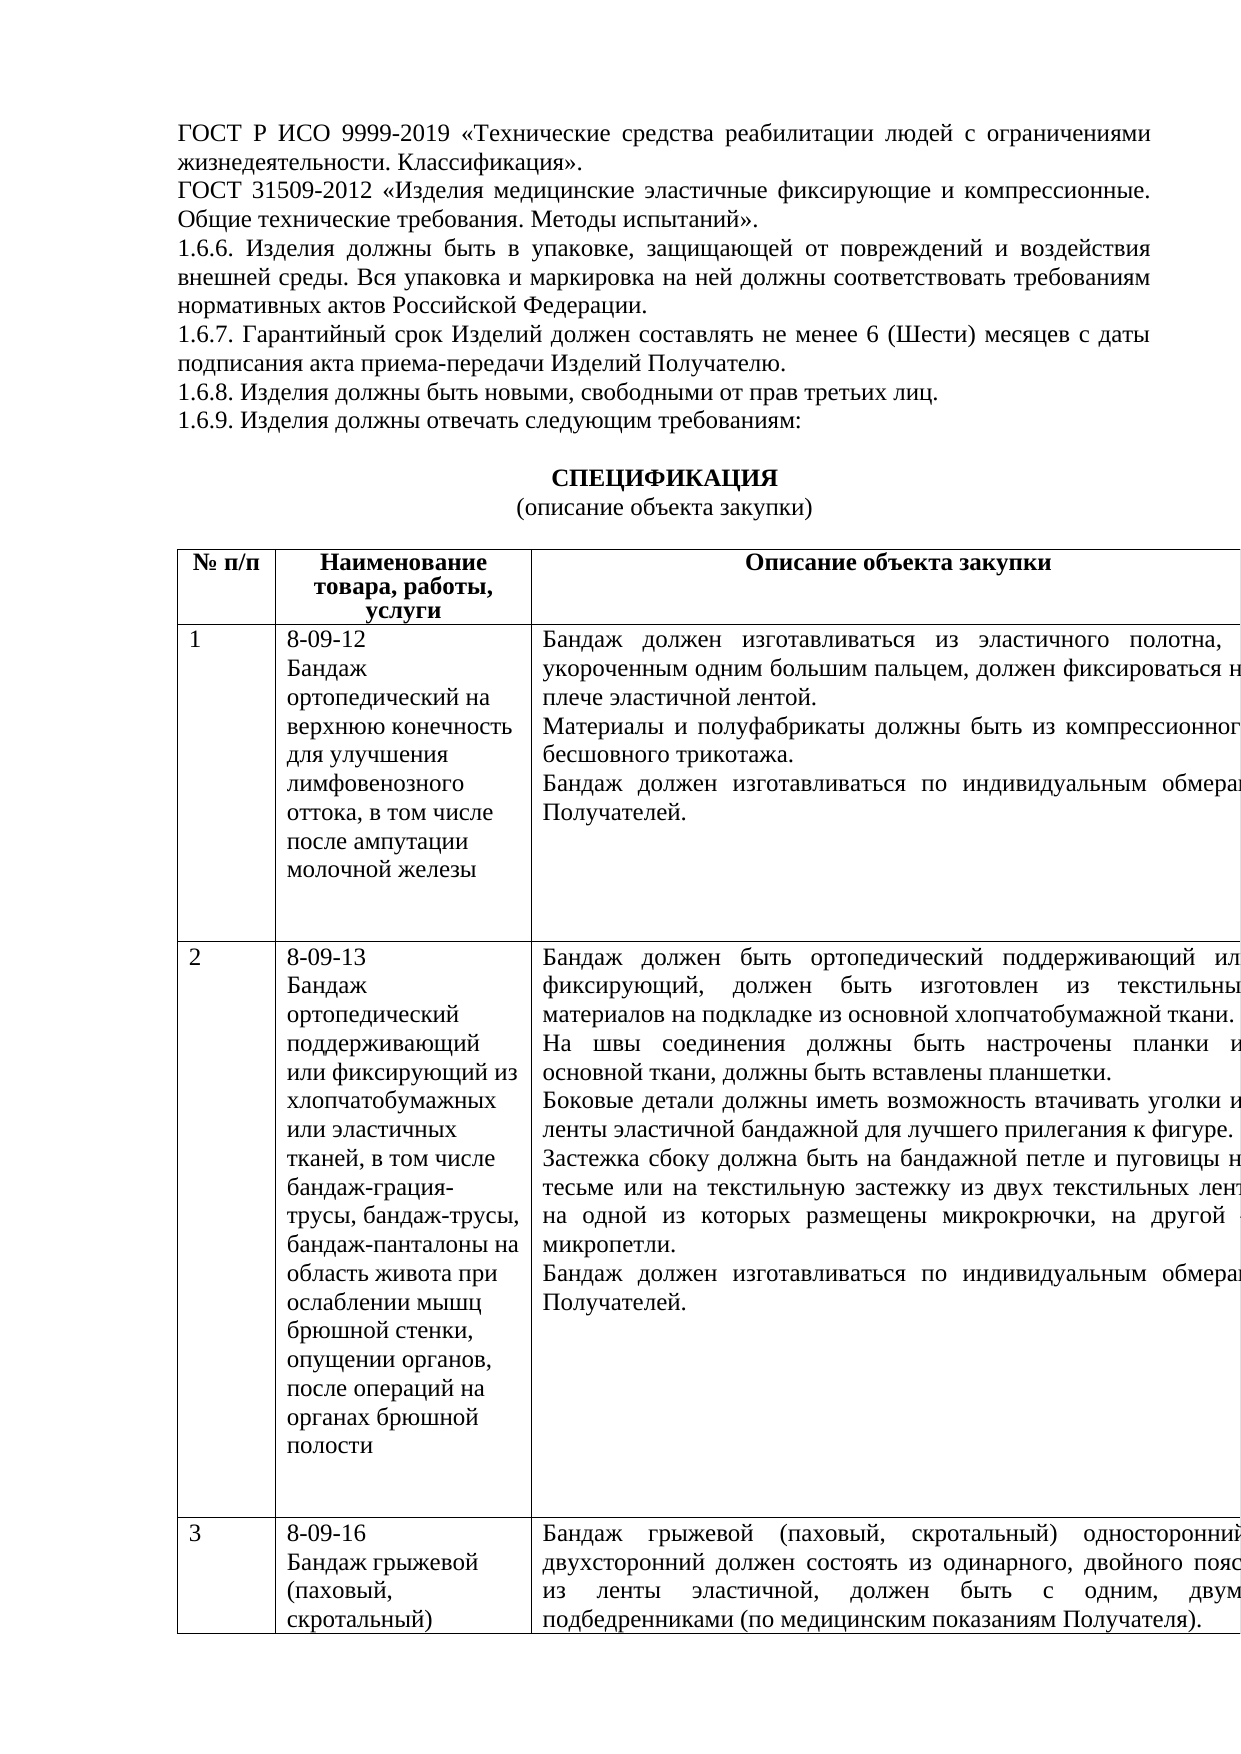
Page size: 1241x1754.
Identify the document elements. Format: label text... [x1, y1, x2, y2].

text 1.6.9. Изделия должны отвечать следующим требованиям: [177, 406, 1152, 434]
table_cell Бандаж должен быть ортопедический поддерживающий или фиксирующий, должен быть изготовлен из текстильных материалов на подкладке из основной хлопчатобумажной ткани. На швы соединения должны быть настрочены планки из основной ткани, должны быть вставлены планшетки. Боковые детали должны иметь возможность втачивать уголки из ленты эластичной бандажной для лучшего прилегания к фигуре. Застежка сбоку должна быть на бандажной петле и пуговицы на тесьме или на текстильную застежку из двух текстильных лент, на одной из которых размещены микрокрючки, на другой – микропетли. Бандаж должен изготавливаться по индивидуальным обмерам Получателей. [532, 942, 1240, 1517]
table_cell 1 [178, 625, 275, 941]
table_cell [532, 1518, 1240, 1633]
table_cell 8-09-12 Бандаж ортопедический на верхнюю конечность для улучшения лимфовенозного оттока, в том числе после ампутации молочной железы [276, 625, 531, 941]
table_cell 2 [178, 942, 275, 1517]
table_header Наименование товара, работы, услуги [276, 550, 531, 623]
text 1.6.8. Изделия должны быть новыми, свободными от прав третьих лиц. [177, 377, 1152, 406]
text (описание объекта закупки) [177, 492, 1152, 521]
text ГОСТ 31509-2012 «Изделия медицинские эластичные фиксирующие и компрессионные. Общие технические требования. Методы испытаний». [177, 176, 1152, 233]
table_cell 8-09-13 Бандаж ортопедический поддерживающий или фиксирующий из хлопчатобумажных или эластичных тканей, в том числе бандаж-грация-трусы, бандаж-трусы, бандаж-панталоны на область живота при ослаблении мышц брюшной стенки, опущении органов, после операций на органах брюшной полости [276, 942, 531, 1517]
table_cell 3 [178, 1518, 275, 1633]
table_header № п/п [178, 550, 275, 623]
table_header Описание объекта закупки [532, 550, 1240, 623]
text 1.6.6. Изделия должны быть в упаковке, защищающей от повреждений и воздействия внешней среды. Вся упаковка и маркировка на ней должны соответствовать требованиям нормативных актов Российской Федерации. [177, 233, 1152, 319]
text 1.6.7. Гарантийный срок Изделий должен составлять не менее 6 (Шести) месяцев с даты подписания акта приема-передачи Изделий Получателю. [177, 319, 1152, 377]
table_cell Бандаж должен изготавливаться из эластичного полотна, с укороченным одним большим пальцем, должен фиксироваться на плече эластичной лентой. Материалы и полуфабрикаты должны быть из компрессионного бесшовного трикотажа. Бандаж должен изготавливаться по индивидуальным обмерам Получателей. [532, 625, 1240, 941]
text СПЕЦИФИКАЦИЯ [177, 463, 1152, 492]
text ГОСТ Р ИСО 9999-2019 «Технические средства реабилитации людей с ограничениями жизнедеятельности. Классификация». [177, 118, 1152, 176]
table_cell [276, 1518, 531, 1633]
